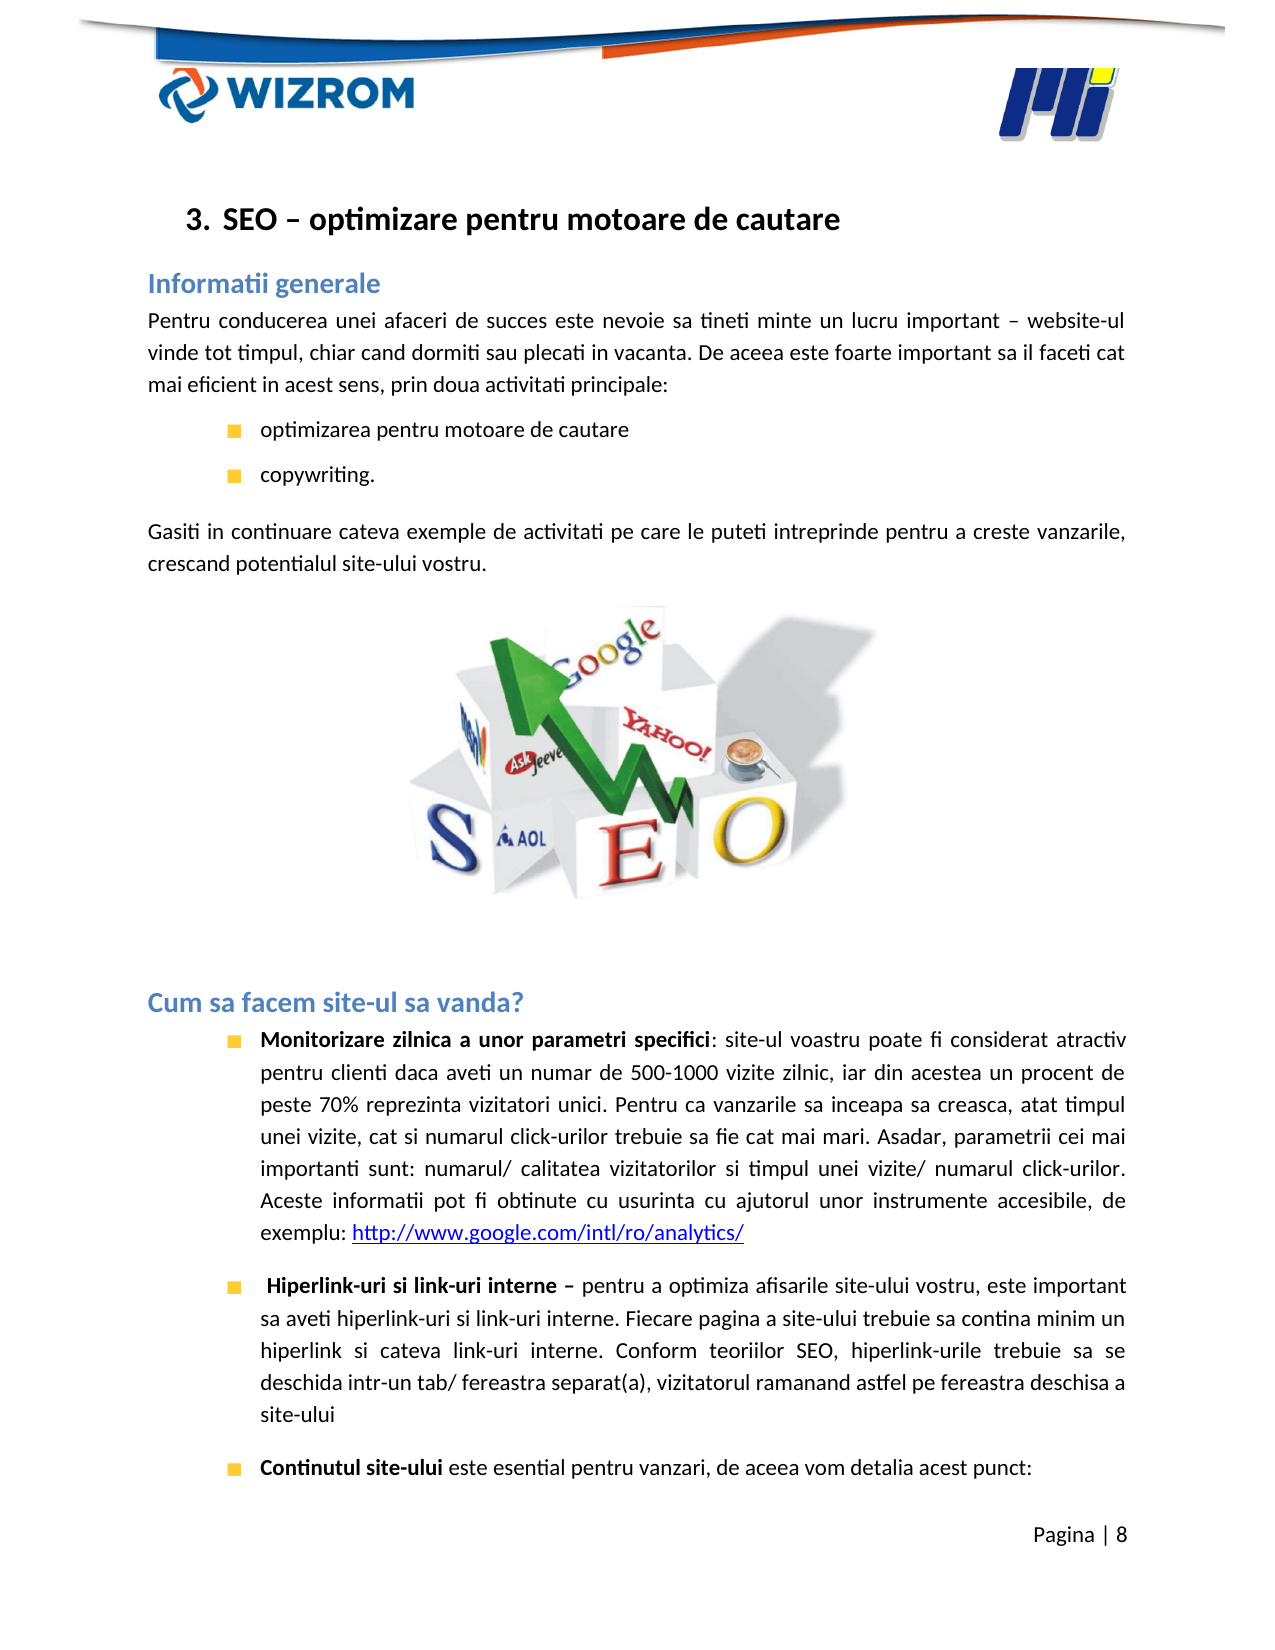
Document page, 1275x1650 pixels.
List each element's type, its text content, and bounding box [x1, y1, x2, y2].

picture [223, 1277, 241, 1294]
picture [70, 3, 1235, 144]
list optimizarea pentru motoare de cautare [223, 415, 1127, 443]
list Continutul site-ului este esential pentru vanzari, de aceea vom detalia acest punct: [223, 1453, 1127, 1481]
picture [223, 465, 241, 483]
subtitle Cum sa facem site-ul sa vanda? [148, 984, 1127, 1020]
list Hiperlink-uri si link-uri interne – pentru a optimiza afisarile site-ului vostru, este important sa aveti hiperlink-uri si link-uri interne. Fiecare pagina a site-ului trebuie sa contina minim un hiperlink si cateva link-uri interne. Conform teoriilor SEO, hiperlink-urile trebuie sa se deschida intr-un tab/ fereastra separat(a), vizitatorul ramanand astfel pe fereastra deschisa a site-ului [223, 1272, 1127, 1428]
picture [223, 420, 241, 438]
subtitle SEO – optimizare pentru motoare de cautare [185, 198, 1127, 238]
list Monitorizare zilnica a unor parametri specifici: site-ul voastru poate fi considerat atractiv pentru clienti daca aveti un numar de 500-1000 vizite zilnic, iar din acestea un procent de peste 70% reprezinta vizitatori unici. Pentru ca vanzarile sa inceapa sa creasca, atat timpul unei vizite, cat si numarul click-urilor trebuie sa fie cat mai mari. Asadar, parametrii cei mai importanti sunt: numarul/ calitatea vizitatorilor si timpul unei vizite/ numarul click-urilor. Aceste informatii pot fi obtinute cu usurinta cu ajutorul unor instrumente accesibile, de exemplu: http://www.google.com/intl/ro/analytics/ [223, 1025, 1127, 1247]
picture [223, 1031, 241, 1048]
subtitle Informatii generale [148, 265, 1127, 301]
picture [394, 606, 881, 907]
text Gasiti in continuare cateva exemple de activitati pe care le puteti intreprinde pentru a creste vanzarile, crescand potentialul site-ului vostru. [148, 517, 1127, 577]
list copywriting. [223, 460, 1127, 488]
picture [223, 1459, 241, 1476]
text Pentru conducerea unei afaceri de succes este nevoie sa tineti minte un lucru important – website-ul vinde tot timpul, chiar cand dormiti sau plecati in vacanta. De aceea este foarte important sa il faceti cat mai eficient in acest sens, prin doua activitati principale: [148, 306, 1127, 398]
